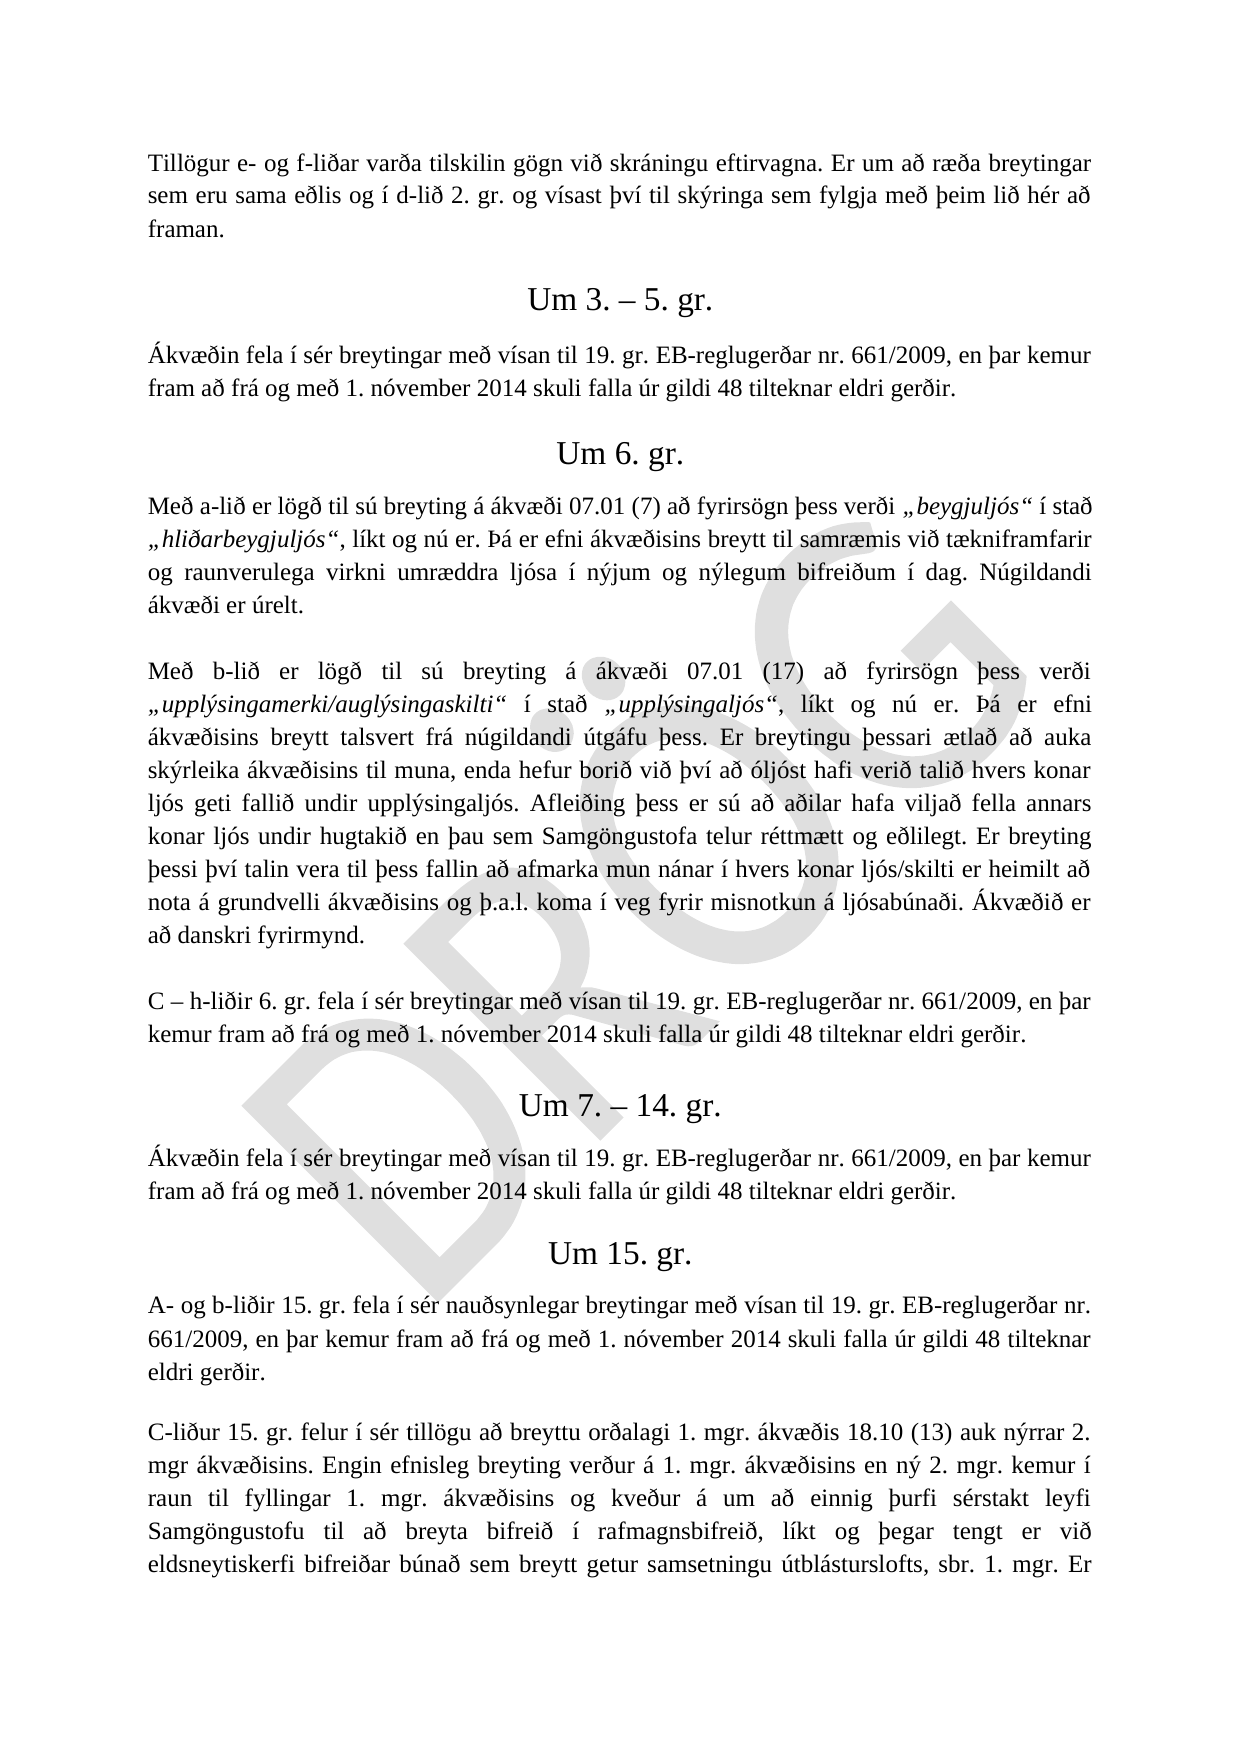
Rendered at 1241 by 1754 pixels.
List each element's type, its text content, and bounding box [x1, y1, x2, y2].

text Um 7. – 14. gr. [148, 1086, 1093, 1124]
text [148, 1417, 1093, 1578]
text Með a-lið er lögð til sú breyting á ákvæði 07.01 (7) að fyrirsögn þess verði „beygjuljós“ í stað „hliðarbeygjuljós“, líkt og nú er. Þá er efni ákvæðisins breytt til samræmis við tækniframfarir og raunverulega virkni umræddra ljósa í nýjum og nýlegum bifreiðum í dag. Núgildandi ákvæði er úrelt. [148, 491, 1093, 619]
text Um 6. gr. [148, 434, 1093, 472]
text C – h-liðir 6. gr. fela í sér breytingar með vísan til 19. gr. EB-reglugerðar nr. 661/2009, en þar kemur fram að frá og með 1. nóvember 2014 skuli falla úr gildi 48 tilteknar eldri gerðir. [148, 986, 1093, 1048]
text Ákvæðin fela í sér breytingar með vísan til 19. gr. EB-reglugerðar nr. 661/2009, en þar kemur fram að frá og með 1. nóvember 2014 skuli falla úr gildi 48 tilteknar eldri gerðir. [148, 1143, 1093, 1205]
text Um 3. – 5. gr. [148, 280, 1093, 318]
text Tillögur e- og f-liðar varða tilskilin gögn við skráningu eftirvagna. Er um að ræða breytingar sem eru sama eðlis og í d-lið 2. gr. og vísast því til skýringa sem fylgja með þeim lið hér að framan. [148, 148, 1093, 242]
text A- og b-liðir 15. gr. fela í sér nauðsynlegar breytingar með vísan til 19. gr. EB-reglugerðar nr. 661/2009, en þar kemur fram að frá og með 1. nóvember 2014 skuli falla úr gildi 48 tilteknar eldri gerðir. [148, 1291, 1093, 1385]
text Ákvæðin fela í sér breytingar með vísan til 19. gr. EB-reglugerðar nr. 661/2009, en þar kemur fram að frá og með 1. nóvember 2014 skuli falla úr gildi 48 tilteknar eldri gerðir. [148, 340, 1093, 402]
text Með b-lið er lögð til sú breyting á ákvæði 07.01 (17) að fyrirsögn þess verði „upplýsingamerki/auglýsingaskilti“ í stað „upplýsingaljós“, líkt og nú er. Þá er efni ákvæðisins breytt talsvert frá núgildandi útgáfu þess. Er breytingu þessari ætlað að auka skýrleika ákvæðisins til muna, enda hefur borið við því að óljóst hafi verið talið hvers konar ljós geti fallið undir upplýsingaljós. Afleiðing þess er sú að aðilar hafa viljað fella annars konar ljós undir hugtakið en þau sem Samgöngustofa telur réttmætt og eðlilegt. Er breyting þessi því talin vera til þess fallin að afmarka mun nánar í hvers konar ljós/skilti er heimilt að nota á grundvelli ákvæðisins og þ.a.l. koma í veg fyrir misnotkun á ljósabúnaði. Ákvæðið er að danskri fyrirmynd. [148, 656, 1093, 949]
text Um 15. gr. [148, 1233, 1093, 1271]
